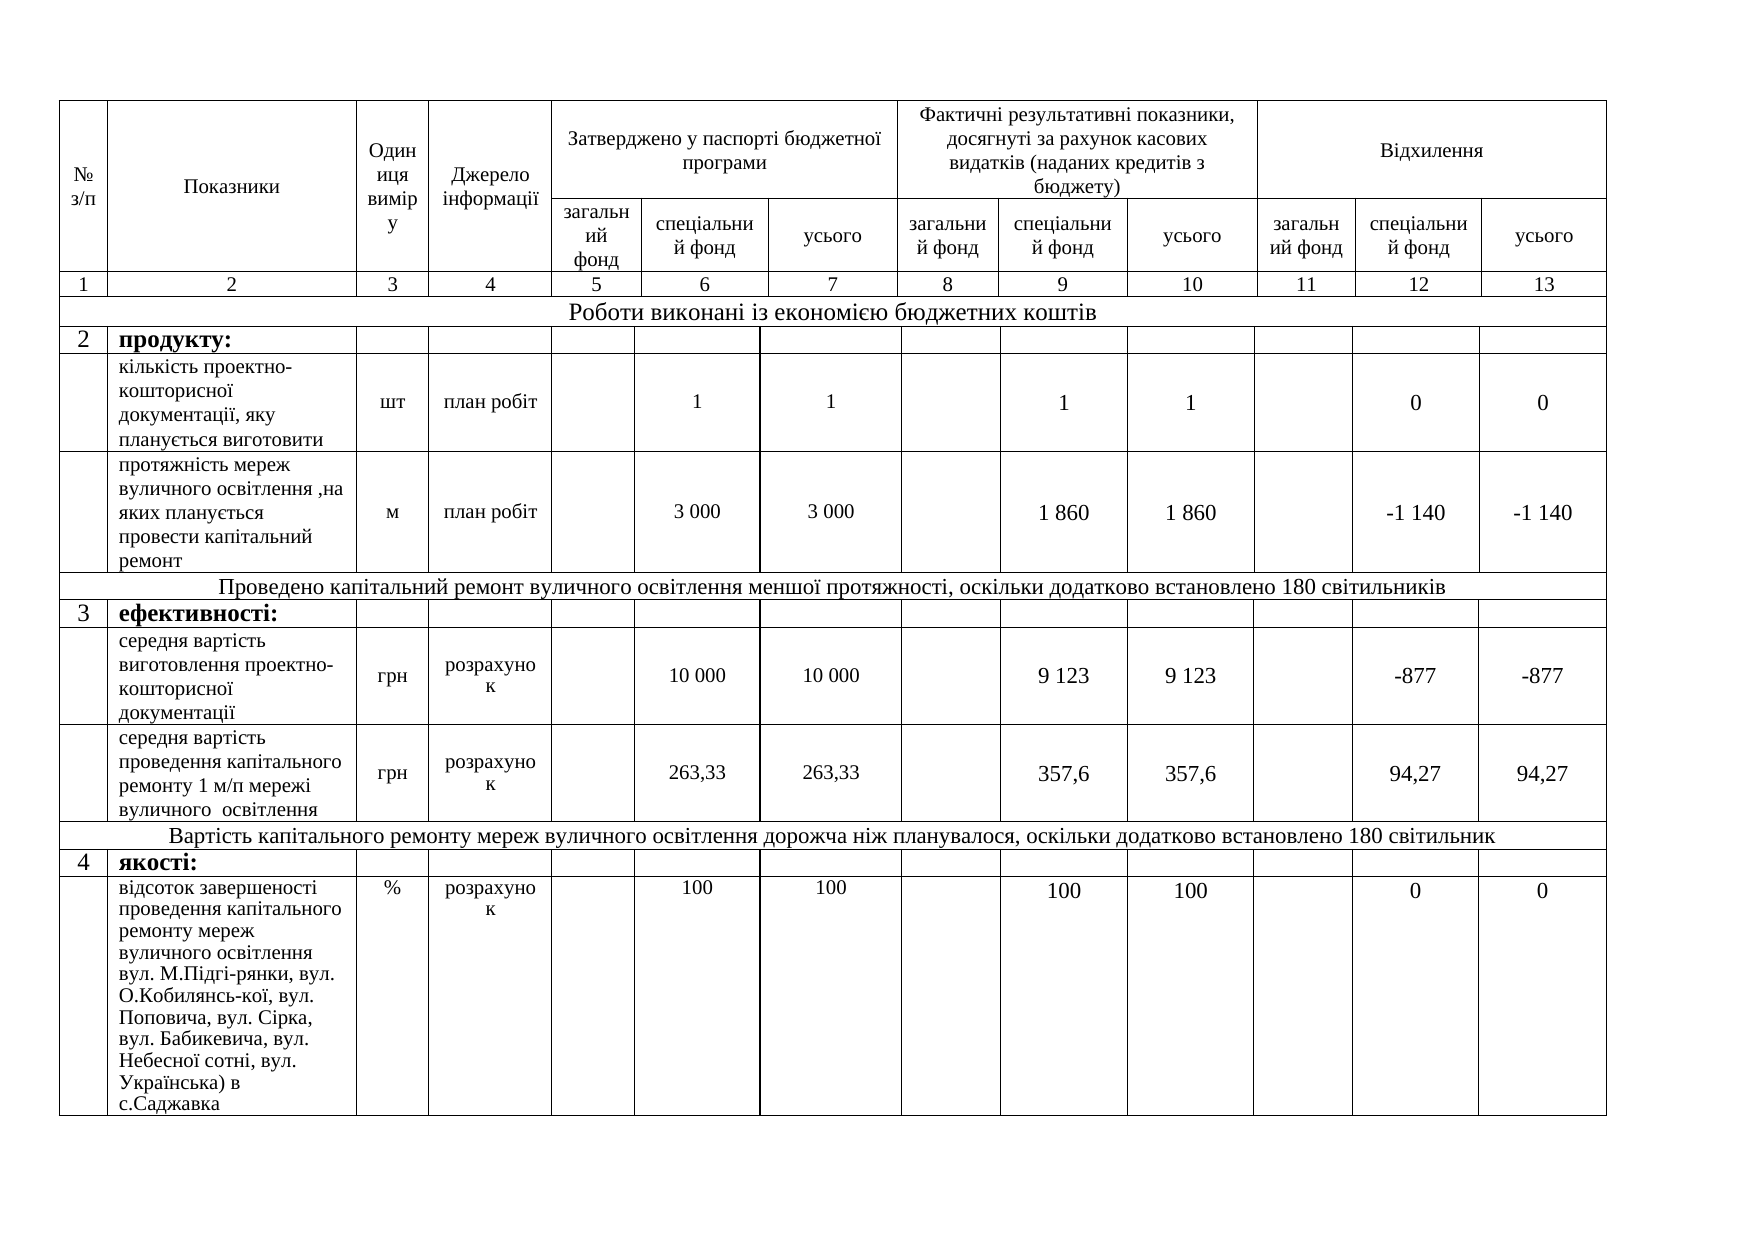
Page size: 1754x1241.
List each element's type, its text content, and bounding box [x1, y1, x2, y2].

table_cell [1128, 850, 1253, 876]
table_cell [1001, 850, 1127, 876]
table_cell [1001, 327, 1127, 353]
table_cell [357, 850, 428, 876]
table_cell ефективності: [108, 600, 356, 627]
table_cell спеціальний фонд [642, 199, 768, 271]
table_cell 0 [1479, 877, 1606, 1115]
table_cell [1254, 600, 1352, 627]
table_cell 1 860 [1128, 452, 1254, 572]
table_cell -877 [1479, 628, 1606, 724]
table_cell 0 [1353, 877, 1478, 1115]
table_cell [635, 600, 759, 627]
table_cell [902, 327, 1000, 353]
table_cell спеціальний фонд [1356, 199, 1481, 271]
table_cell 94,27 [1353, 725, 1478, 821]
table_cell 100 [1128, 877, 1253, 1115]
table_cell 357,6 [1001, 725, 1127, 821]
table_cell [60, 725, 107, 821]
table_cell розрахунок [429, 628, 551, 724]
table_cell 263,33 [635, 725, 759, 821]
table_cell 0 [1480, 354, 1606, 451]
table_cell [429, 600, 551, 627]
table_cell 13 [1482, 272, 1606, 296]
table_cell кількість проектно-кошторисної документації, яку планується виготовити [108, 354, 356, 451]
table_cell Проведено капітальний ремонт вуличного освітлення меншої протяжності, оскільки додатково встановлено 180 світильників [60, 573, 1606, 599]
table_cell [902, 354, 1000, 451]
table_cell [1254, 725, 1352, 821]
table_cell 0 [1353, 354, 1479, 451]
table_header Джерело інформації [429, 101, 551, 271]
table_cell [1128, 327, 1254, 353]
table_cell [902, 877, 1000, 1115]
table_cell [1254, 877, 1352, 1115]
table_cell 12 [1356, 272, 1481, 296]
table_cell усього [769, 199, 897, 271]
table_cell 100 [761, 877, 901, 1115]
table_cell [761, 600, 901, 627]
table_cell [552, 850, 634, 876]
table_cell 1 860 [1001, 452, 1127, 572]
table_cell 8 [898, 272, 998, 296]
table_cell [1353, 850, 1478, 876]
table_cell [429, 850, 551, 876]
table_cell 1 [1001, 354, 1127, 451]
table_cell 1 [60, 272, 107, 296]
table_cell 4 [429, 272, 551, 296]
table_cell спеціальний фонд [999, 199, 1127, 271]
table_cell 94,27 [1479, 725, 1606, 821]
table_cell [635, 327, 759, 353]
table_cell [552, 628, 634, 724]
table_cell [1255, 327, 1352, 353]
table_cell 1 [761, 354, 901, 451]
table_cell 9 [999, 272, 1127, 296]
table_cell [552, 354, 634, 451]
table_cell [1255, 452, 1352, 572]
table_cell [902, 725, 1000, 821]
table_cell [552, 725, 634, 821]
table_cell усього [1482, 199, 1606, 271]
table_header Одиниця виміру [357, 101, 428, 271]
table_cell [60, 628, 107, 724]
table_cell загальний фонд [1258, 199, 1355, 271]
table_cell [1001, 600, 1127, 627]
table_cell розрахунок [429, 877, 551, 1115]
table_cell [1480, 327, 1606, 353]
table_cell 100 [635, 877, 759, 1115]
table_cell план робіт [429, 354, 551, 451]
table_cell -877 [1353, 628, 1478, 724]
table_cell якості: [108, 850, 356, 876]
table_cell 3 [60, 600, 107, 627]
table_cell 9 123 [1128, 628, 1253, 724]
table_cell [60, 877, 107, 1115]
table_cell шт [357, 354, 428, 451]
table_cell середня вартість проведення капітального ремонту 1 м/п мережі вуличного освітлення [108, 725, 356, 821]
table_cell [902, 850, 1000, 876]
table_cell середня вартість виготовлення проектно-кошторисної документації [108, 628, 356, 724]
table_cell 7 [769, 272, 897, 296]
table_cell 5 [552, 272, 641, 296]
table_cell загальний фонд [552, 199, 641, 271]
table_header Затверджено у паспорті бюджетної програми [552, 101, 897, 198]
table_cell 1 [635, 354, 759, 451]
table_cell грн [357, 725, 428, 821]
table_cell 9 123 [1001, 628, 1127, 724]
table_cell [429, 327, 551, 353]
table_cell [1255, 354, 1352, 451]
table_cell [1479, 600, 1606, 627]
table_cell 3 000 [635, 452, 759, 572]
table_cell [552, 452, 634, 572]
table_cell -1 140 [1480, 452, 1606, 572]
table_cell [1353, 327, 1479, 353]
table_header Показники [108, 101, 356, 271]
table_cell загальний фонд [898, 199, 998, 271]
table_cell [1254, 850, 1352, 876]
table_cell 357,6 [1128, 725, 1253, 821]
table_cell продукту: [108, 327, 356, 353]
table_cell Вартість капітального ремонту мереж вуличного освітлення дорожча ніж планувалося, оскільки додатково встановлено 180 світильник [60, 822, 1606, 849]
table_cell 100 [1001, 877, 1127, 1115]
table_cell [902, 628, 1000, 724]
table_cell [1353, 600, 1478, 627]
table_cell [1479, 850, 1606, 876]
table_cell [902, 452, 1000, 572]
table_cell [1254, 628, 1352, 724]
table_cell [552, 327, 634, 353]
table_cell 2 [108, 272, 356, 296]
table_cell [761, 327, 901, 353]
table_header Фактичні результативні показники, досягнуті за рахунок касових видатків (наданих кредитів з бюджету) [898, 101, 1257, 198]
table_cell % [357, 877, 428, 1115]
table_cell грн [357, 628, 428, 724]
table_cell [60, 452, 107, 572]
table_cell [552, 877, 634, 1115]
table_cell 10 000 [635, 628, 759, 724]
table_cell [357, 600, 428, 627]
table_cell 1 [1128, 354, 1254, 451]
table_cell 10 000 [761, 628, 901, 724]
table_cell [357, 327, 428, 353]
table_cell [552, 600, 634, 627]
table_header № з/п [60, 101, 107, 271]
table_cell 10 [1128, 272, 1257, 296]
table_cell Роботи виконані із економією бюджетних коштів [60, 297, 1606, 326]
table_cell 3 [357, 272, 428, 296]
table_cell 6 [642, 272, 768, 296]
table_cell 3 000 [761, 452, 901, 572]
table_cell [60, 354, 107, 451]
table_cell [761, 850, 901, 876]
table_cell 11 [1258, 272, 1355, 296]
table_cell протяжність мереж вуличного освітлення ,на яких планується провести капітальний ремонт [108, 452, 356, 572]
table_cell 2 [60, 327, 107, 353]
table_cell [1128, 600, 1253, 627]
table_cell [902, 600, 1000, 627]
table_cell м [357, 452, 428, 572]
table_cell усього [1128, 199, 1257, 271]
table_cell 263,33 [761, 725, 901, 821]
table_cell [635, 850, 759, 876]
table_cell розрахунок [429, 725, 551, 821]
table_cell -1 140 [1353, 452, 1479, 572]
table_cell план робіт [429, 452, 551, 572]
table_cell 4 [60, 850, 107, 876]
table_header Відхилення [1258, 101, 1606, 198]
